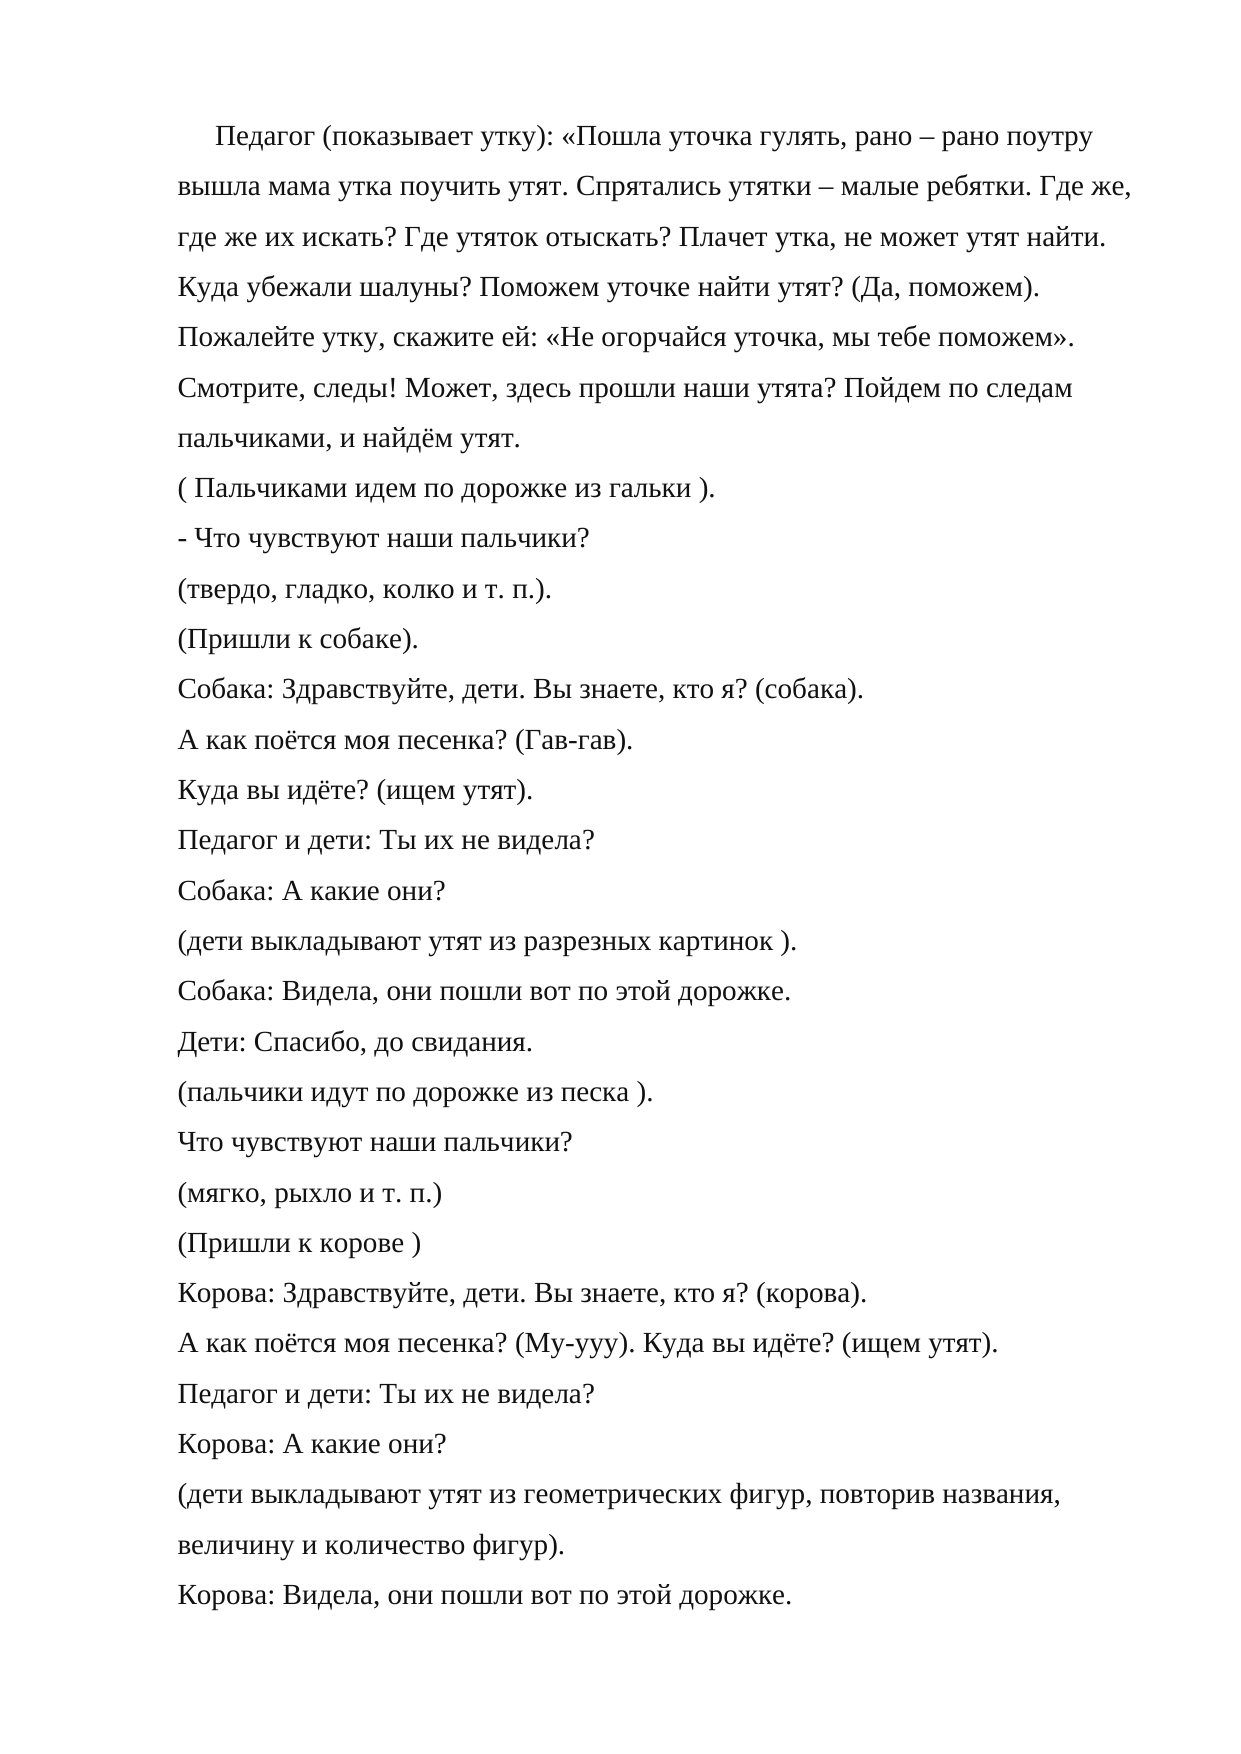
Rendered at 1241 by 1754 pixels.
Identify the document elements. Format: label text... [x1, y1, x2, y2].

text (пальчики идут по дорожке из песка ). [177, 1074, 1152, 1108]
text Собака: А какие они? [177, 873, 1152, 906]
text А как поётся моя песенка? (Му-ууу). Куда вы идёте? (ищем утят). [177, 1326, 1152, 1359]
text (мягко, рыхло и т. п.) [177, 1175, 1152, 1208]
text Корова: А какие они? [177, 1426, 1152, 1460]
text Что чувствуют наши пальчики? [177, 1124, 1152, 1158]
text Педагог и дети: Ты их не видела? [177, 822, 1152, 856]
text (твердо, гладко, колко и т. п.). [177, 571, 1152, 604]
text (дети выкладывают утят из геометрических фигур, повторив названия, величину и количество фигур). [177, 1477, 1152, 1560]
text Педагог и дети: Ты их не видела? [177, 1376, 1152, 1409]
text (Пришли к собаке). [177, 621, 1152, 655]
text Куда вы идёте? (ищем утят). [177, 772, 1152, 806]
text - Что чувствуют наши пальчики? [177, 521, 1152, 554]
text Дети: Спасибо, до свидания. [177, 1024, 1152, 1057]
text Собака: Здравствуйте, дети. Вы знаете, кто я? (собака). [177, 672, 1152, 705]
text Корова: Здравствуйте, дети. Вы знаете, кто я? (корова). [177, 1275, 1152, 1309]
text (Пришли к корове ) [177, 1225, 1152, 1258]
text ( Пальчиками идем по дорожке из гальки ). [177, 470, 1152, 504]
text Корова: Видела, они пошли вот по этой дорожке. [177, 1577, 1152, 1611]
text Собака: Видела, они пошли вот по этой дорожке. [177, 973, 1152, 1007]
text (дети выкладывают утят из разрезных картинок ). [177, 923, 1152, 957]
text Педагог (показывает утку): «Пошла уточка гулять, рано – рано поутру вышла мама утка поучить утят. Спрятались утятки – малые ребятки. Где же, где же их искать? Где утяток отыскать? Плачет утка, не может утят найти. Куда убежали шалуны? Поможем уточке найти утят? (Да, поможем). Пожалейте утку, скажите ей: «Не огорчайся уточка, мы тебе поможем». Смотрите, следы! Может, здесь прошли наши утята? Пойдем по следам пальчиками, и найдём утят. [177, 118, 1152, 453]
text А как поётся моя песенка? (Гав-гав). [177, 722, 1152, 755]
